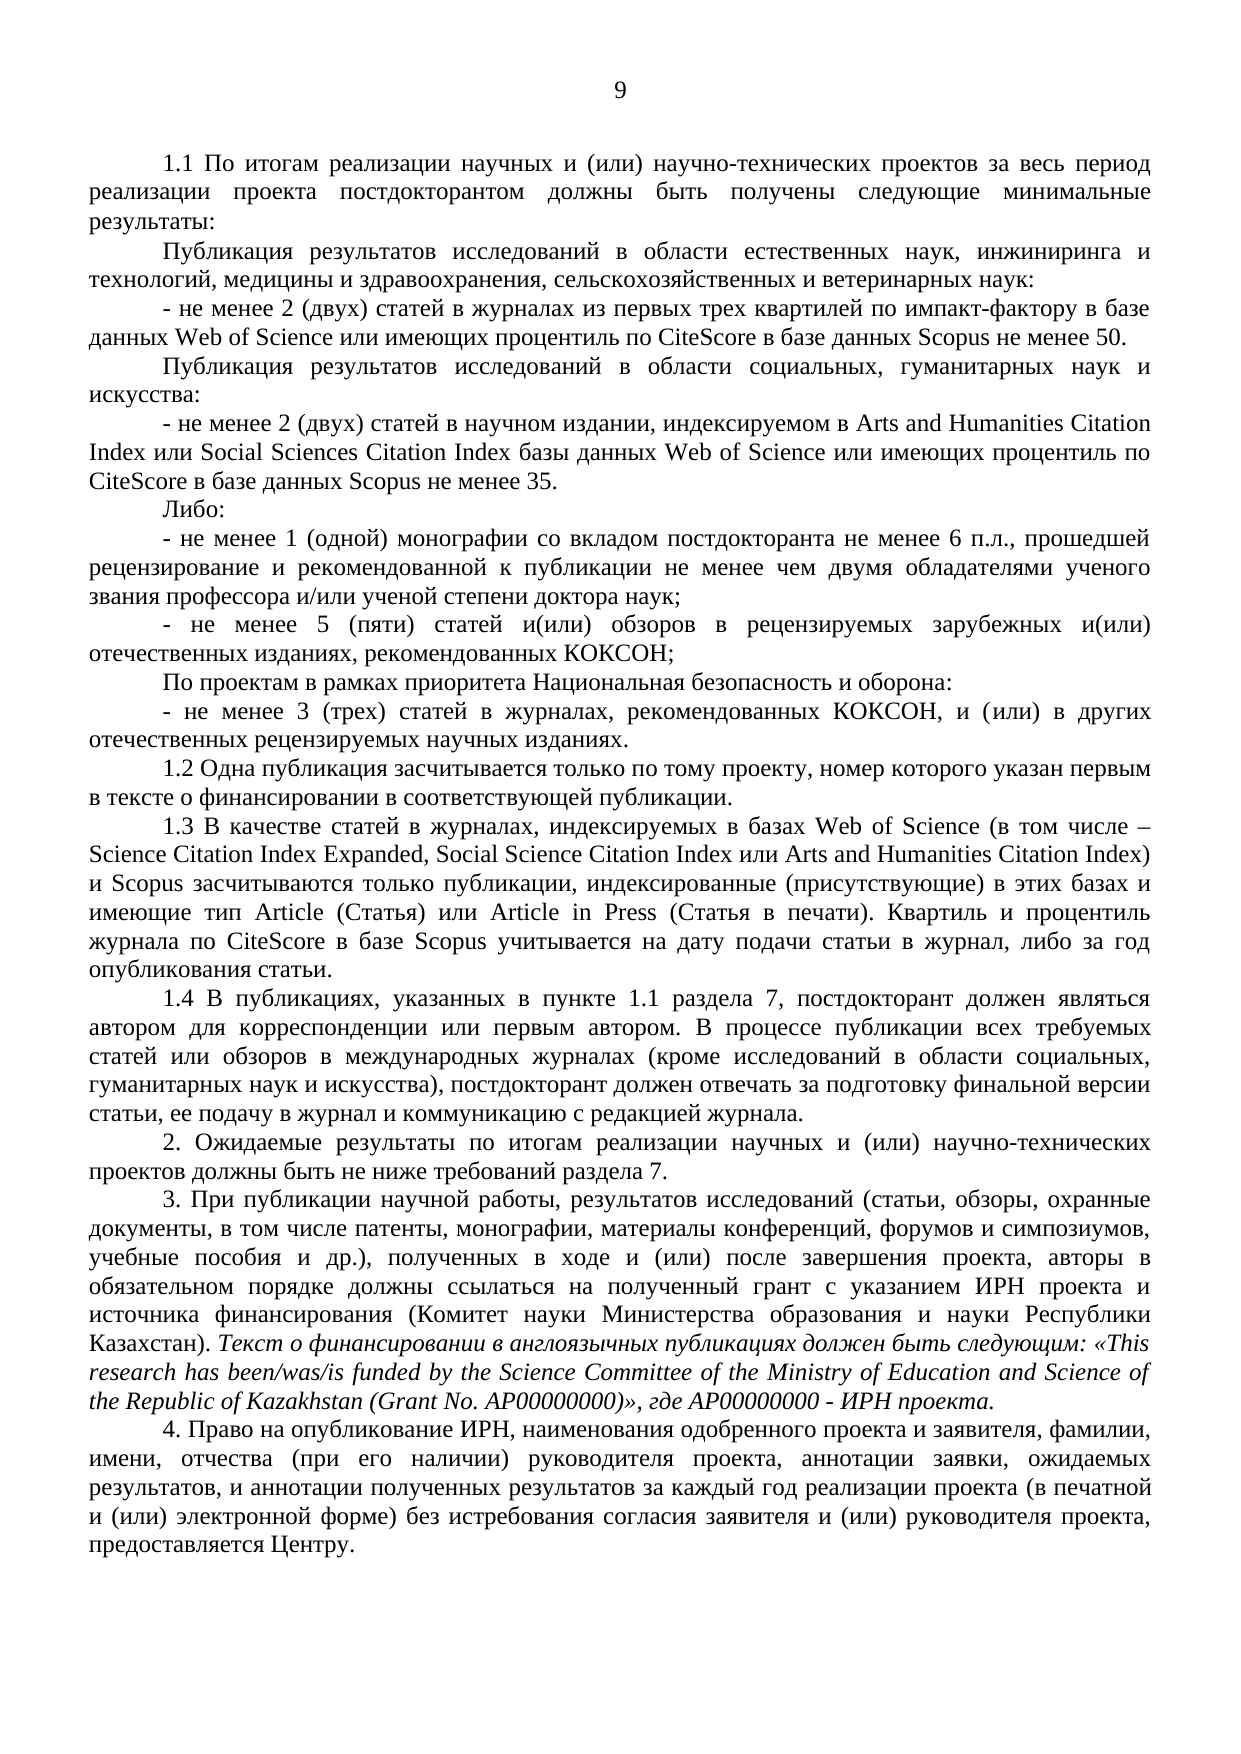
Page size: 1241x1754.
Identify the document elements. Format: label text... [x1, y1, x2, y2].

text - не менее 3 (трех) статей в журналах, рекомендованных КОКСОН, и (или) в других отечественных рецензируемых научных изданиях. [89, 696, 1152, 753]
text Либо: [89, 494, 1152, 523]
text - не менее 5 (пяти) статей и(или) обзоров в рецензируемых зарубежных и(или) отечественных изданиях, рекомендованных КОКСОН; [89, 609, 1152, 667]
text 2. Ожидаемые результаты по итогам реализации научных и (или) научно-технических проектов должны быть не ниже требований раздела 7. [89, 1127, 1152, 1184]
text Публикация результатов исследований в области естественных наук, инжиниринга и технологий, медицины и здравоохранения, сельскохозяйственных и ветеринарных наук: [89, 236, 1152, 293]
text - не менее 1 (одной) монографии со вкладом постдокторанта не менее 6 п.л., прошедшей рецензирование и рекомендованной к публикации не менее чем двумя обладателями ученого звания профессора и/или ученой степени доктора наук; [89, 523, 1152, 609]
text - не менее 2 (двух) статей в журналах из первых трех квартилей по импакт-фактору в базе данных Web of Science или имеющих процентиль по CiteScore в базе данных Scopus не менее 50. [89, 293, 1152, 351]
text 3. При публикации научной работы, результатов исследований (статьи, обзоры, охранные документы, в том числе патенты, монографии, материалы конференций, форумов и симпозиумов, учебные пособия и др.), полученных в ходе и (или) после завершения проекта, авторы в обязательном порядке должны ссылаться на полученный грант с указанием ИРН проекта и источника финансирования (Комитет науки Министерства образования и науки Республики Казахстан). Текст о финансировании в англоязычных публикациях должен быть следующим: «This research has been/was/is funded by the Science Committee of the Ministry of Education and Science of the Republic of Kazakhstan (Grant No. AP00000000)», где AP00000000 - ИРН проекта. [89, 1184, 1152, 1414]
text По проектам в рамках приоритета Национальная безопасность и оборона: [89, 667, 1152, 696]
text 1.3 В качестве статей в журналах, индексируемых в базах Web of Science (в том числе – Science Citation Index Expanded, Social Science Citation Index или Arts and Humanities Citation Index) и Scopus засчитываются только публикации, индексированные (присутствующие) в этих базах и имеющие тип Article (Статья) или Article in Press (Статья в печати). Квартиль и процентиль журнала по CiteScore в базе Scopus учитывается на дату подачи статьи в журнал, либо за год опубликования статьи. [89, 811, 1152, 983]
text - не менее 2 (двух) статей в научном издании, индексируемом в Arts and Humanities Citation Index или Social Sciences Citation Index базы данных Web of Science или имеющих процентиль по CiteScore в базе данных Scopus не менее 35. [89, 408, 1152, 494]
text 1.1 По итогам реализации научных и (или) научно-технических проектов за весь период реализации проекта постдокторантом должны быть получены следующие минимальные результаты: [89, 148, 1152, 236]
text 1.2 Одна публикация засчитывается только по тому проекту, номер которого указан первым в тексте о финансировании в соответствующей публикации. [89, 753, 1152, 811]
text 1.4 В публикациях, указанных в пункте 1.1 раздела 7, постдокторант должен являться автором для корреспонденции или первым автором. В процессе публикации всех требуемых статей или обзоров в международных журналах (кроме исследований в области социальных, гуманитарных наук и искусства), постдокторант должен отвечать за подготовку финальной версии статьи, ее подачу в журнал и коммуникацию с редакцией журнала. [89, 983, 1152, 1127]
text 4. Право на опубликование ИРН, наименования одобренного проекта и заявителя, фамилии, имени, отчества (при его наличии) руководителя проекта, аннотации заявки, ожидаемых результатов, и аннотации полученных результатов за каждый год реализации проекта (в печатной и (или) электронной форме) без истребования согласия заявителя и (или) руководителя проекта, предоставляется Центру. [89, 1414, 1152, 1558]
text Публикация результатов исследований в области социальных, гуманитарных наук и искусства: [89, 351, 1152, 408]
